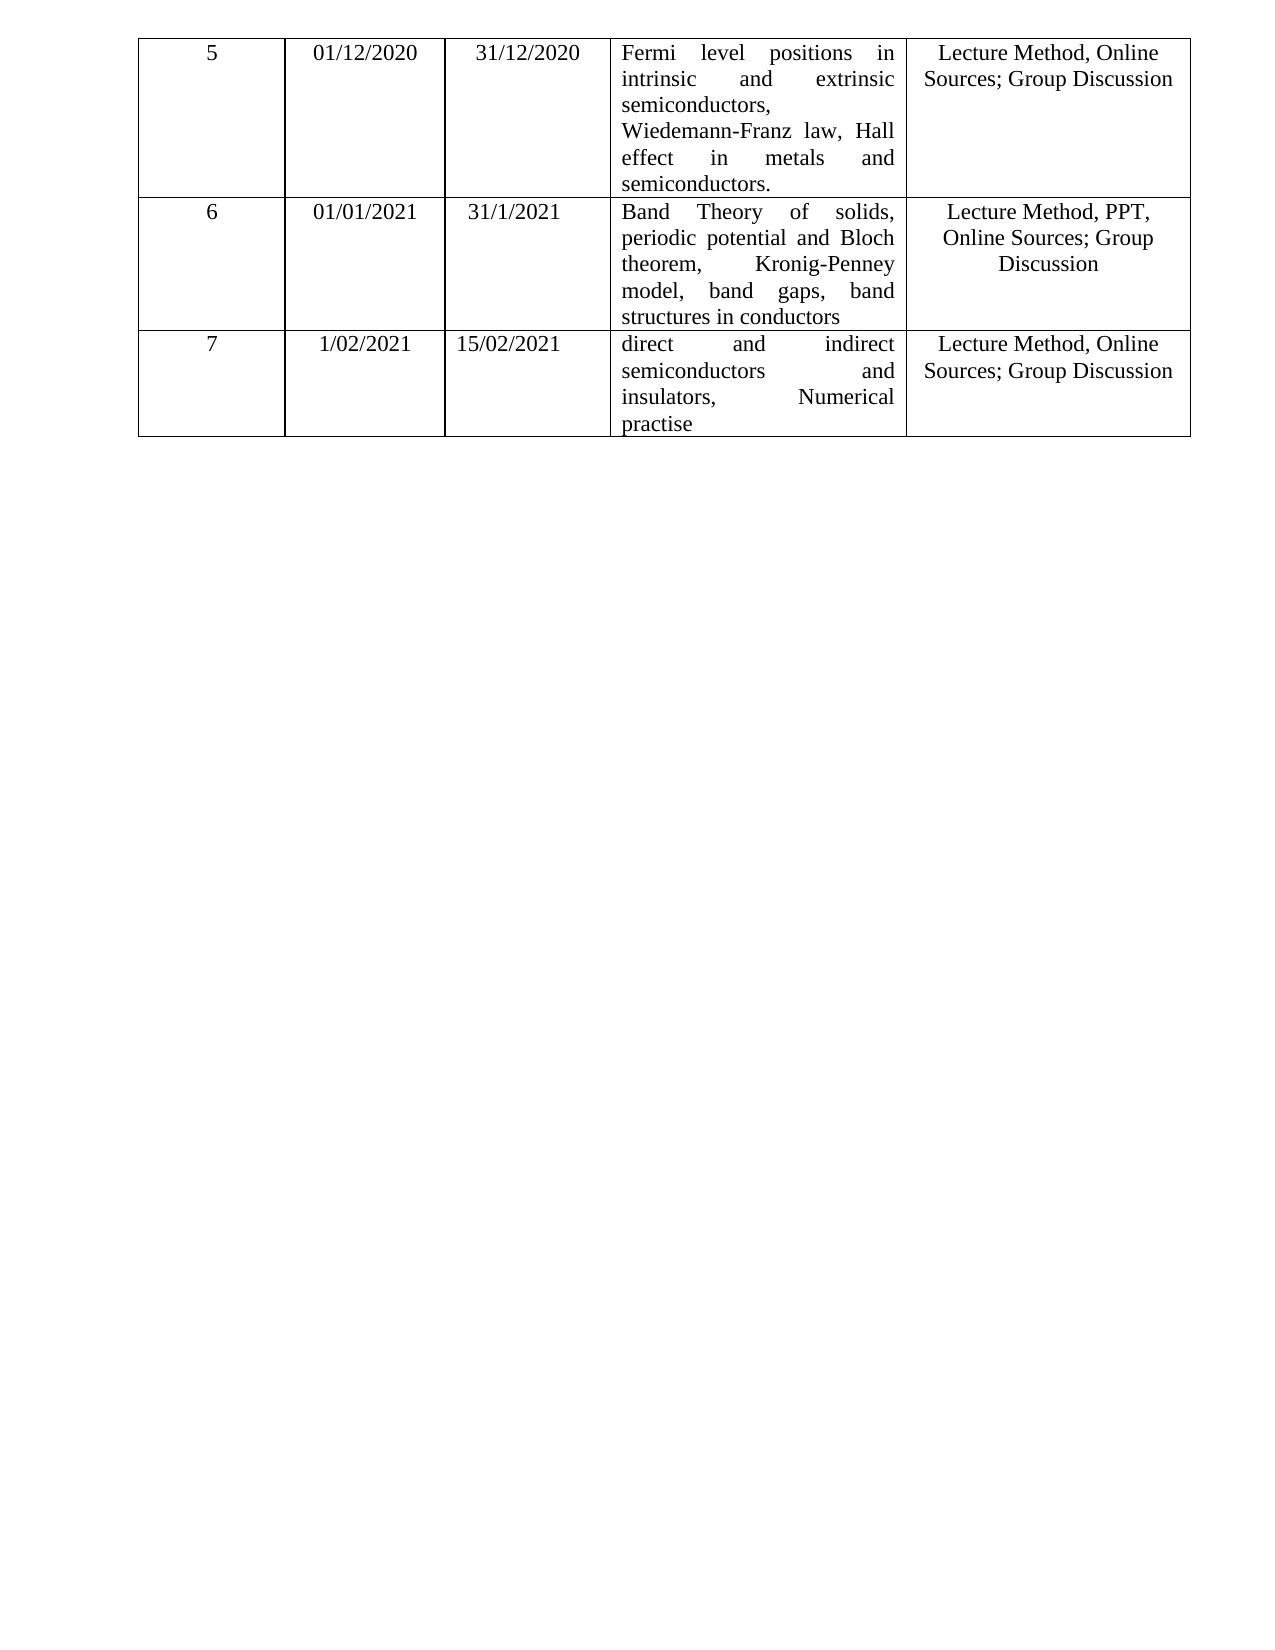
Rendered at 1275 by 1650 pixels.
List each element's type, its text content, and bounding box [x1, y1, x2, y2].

table_cell 15/02/2021 [446, 331, 610, 436]
table_cell 01/01/2021 [286, 198, 444, 329]
table_cell 31/1/2021 [446, 198, 610, 329]
table_cell 5 [139, 39, 284, 197]
table_cell 31/12/2020 [446, 39, 610, 197]
table_cell 01/12/2020 [286, 39, 444, 197]
table_cell Lecture Method, Online Sources; Group Discussion [907, 39, 1190, 197]
table_cell 7 [139, 331, 284, 436]
table_cell Lecture Method, PPT, Online Sources; Group Discussion [907, 198, 1190, 329]
table_cell Band Theory of solids, periodic potential and Bloch theorem, Kronig-Penney model, band gaps, band structures in conductors [611, 198, 906, 329]
table_cell Fermi level positions in intrinsic and extrinsic semiconductors, Wiedemann-Franz law, Hall effect in metals and semiconductors. [611, 39, 906, 197]
table_cell direct and indirect semiconductors and insulators, Numerical practise [611, 331, 906, 436]
table_cell 6 [139, 198, 284, 329]
table_cell Lecture Method, Online Sources; Group Discussion [907, 331, 1190, 436]
table_cell 1/02/2021 [286, 331, 444, 436]
